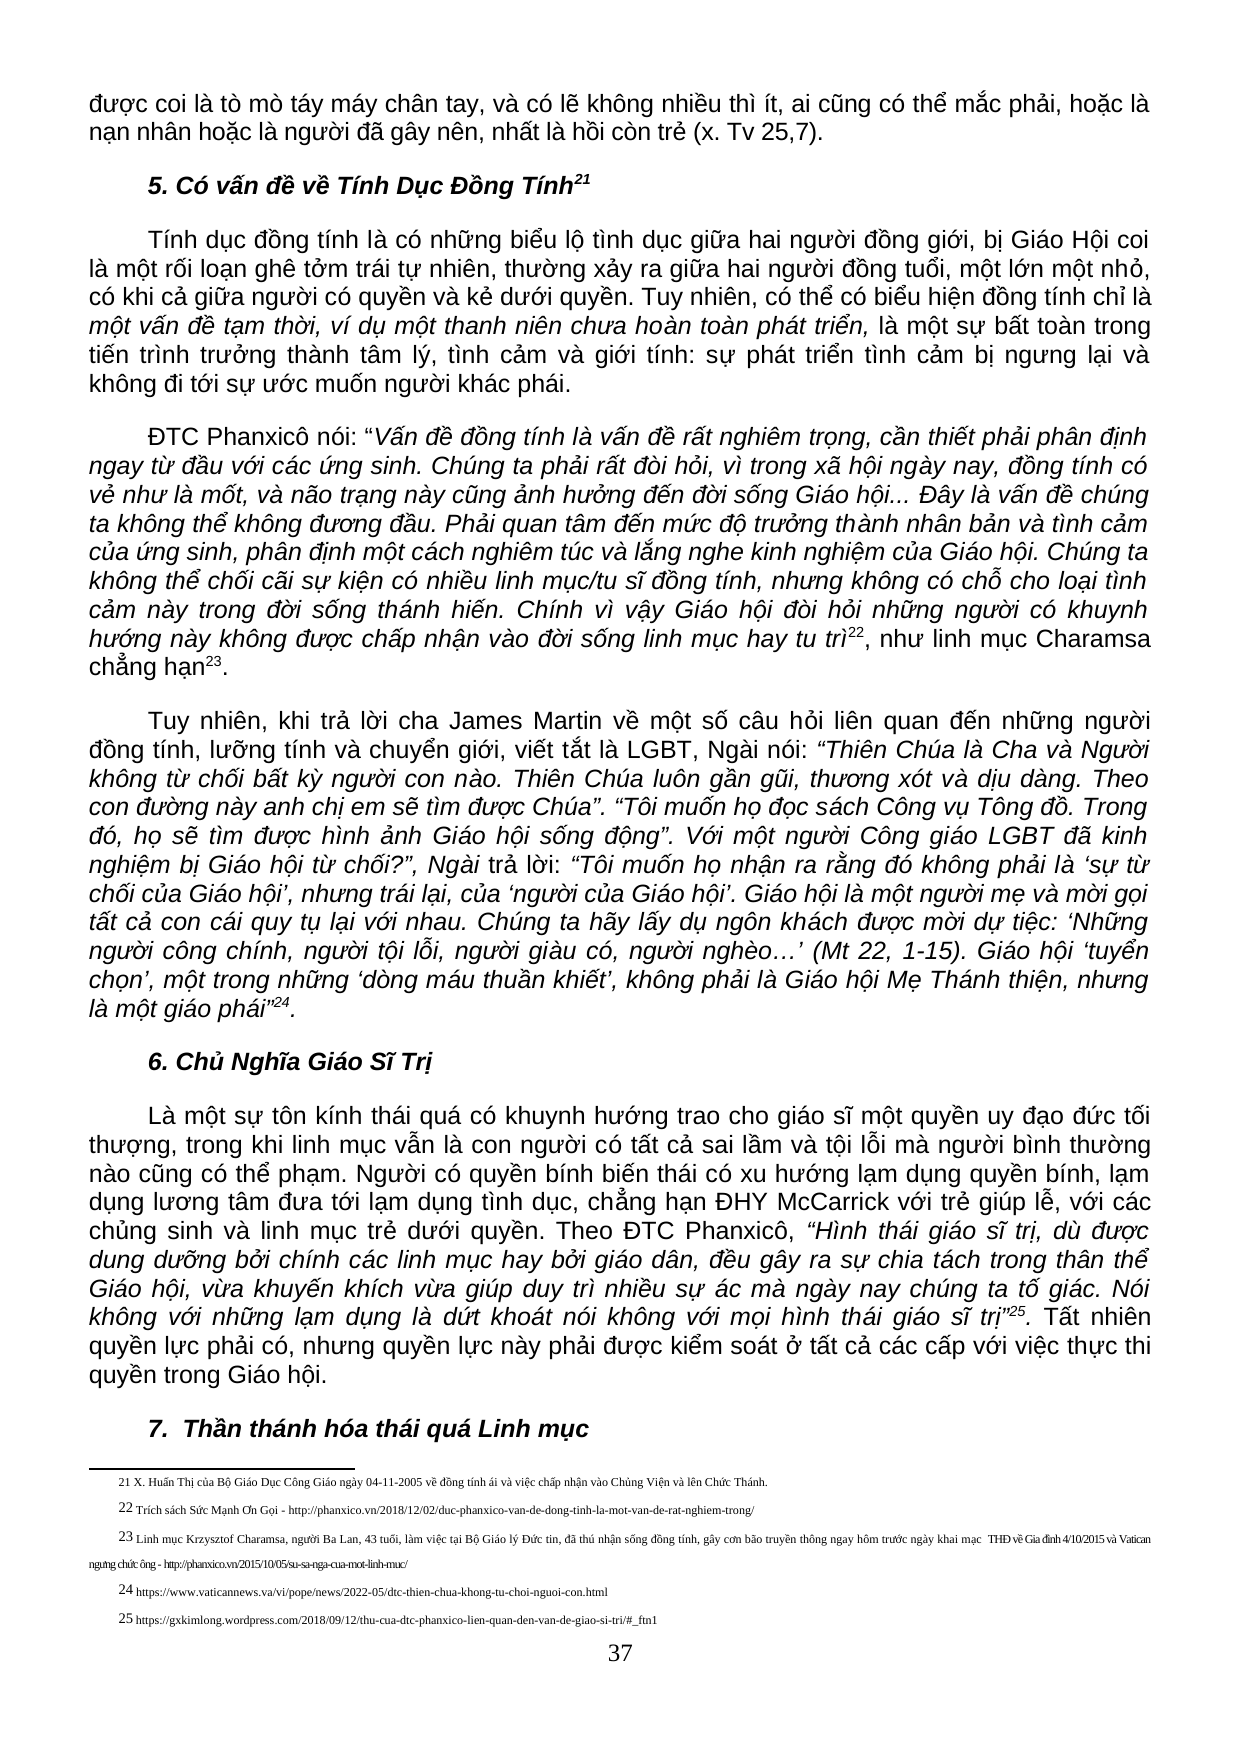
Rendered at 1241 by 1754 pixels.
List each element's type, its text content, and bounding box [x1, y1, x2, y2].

text 7. Thần thánh hóa thái quá Linh mục [89, 1414, 1152, 1442]
text Là một sự tôn kính thái quá có khuynh hướng trao cho giáo sĩ một quyền uy đạo đức tối thượng, trong khi linh mục vẫn là con người có tất cả sai lầm và tội lỗi mà người bình thường nào cũng có thể phạm. Người có quyền bính biến thái có xu hướng lạm dụng quyền bính, lạm dụng lương tâm đưa tới lạm dụng tình dục, chẳng hạn ĐHY McCarrick với trẻ giúp lễ, với các chủng sinh và linh mục trẻ dưới quyền. Theo ĐTC Phanxicô, “Hình thái giáo sĩ trị, dù được dung dưỡng bởi chính các linh mục hay bởi giáo dân, đều gây ra sự chia tách trong thân thể Giáo hội, vừa khuyến khích vừa giúp duy trì nhiều sự ác mà ngày nay chúng ta tố giác. Nói không với những lạm dụng là dứt khoát nói không với mọi hình thái giáo sĩ trị”. Tất nhiên quyền lực phải có, nhưng quyền lực này phải được kiểm soát ở tất cả các cấp với việc thực thi quyền trong Giáo hội. [89, 1101, 1152, 1389]
text 6. Chủ Nghĩa Giáo Sĩ Trị [89, 1047, 1152, 1076]
text ĐTC Phanxicô nói: “Vấn đề đồng tính là vấn đề rất nghiêm trọng, cần thiết phải phân định ngay từ đầu với các ứng sinh. Chúng ta phải rất đòi hỏi, vì trong xã hội ngày nay, đồng tính có vẻ như là mốt, và não trạng này cũng ảnh hưởng đến đời sống Giáo hội... Đây là vấn đề chúng ta không thể không đương đầu. Phải quan tâm đến mức độ trưởng thành nhân bản và tình cảm của ứng sinh, phân định một cách nghiêm túc và lắng nghe kinh nghiệm của Giáo hội. Chúng ta không thể chối cãi sự kiện có nhiều linh mục/tu sĩ đồng tính, nhưng không có chỗ cho loại tình cảm này trong đời sống thánh hiến. Chính vì vậy Giáo hội đòi hỏi những người có khuynh hướng này không được chấp nhận vào đời sống linh mục hay tu trì, như linh mục Charamsa chẳng hạn. [89, 422, 1152, 681]
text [89, 89, 1152, 146]
text 5. Có vấn đề về Tính Dục Đồng Tính [89, 171, 1152, 200]
text Tính dục đồng tính là có những biểu lộ tình dục giữa hai người đồng giới, bị Giáo Hội coi là một rối loạn ghê tởm trái tự nhiên, thường xảy ra giữa hai người đồng tuổi, một lớn một nhỏ, có khi cả giữa người có quyền và kẻ dưới quyền. Tuy nhiên, có thể có biểu hiện đồng tính chỉ là một vấn đề tạm thời, ví dụ một thanh niên chưa hoàn toàn phát triển, là một sự bất toàn trong tiến trình trưởng thành tâm lý, tình cảm và giới tính: sự phát triển tình cảm bị ngưng lại và không đi tới sự ước muốn người khác phái. [89, 225, 1152, 397]
text Tuy nhiên, khi trả lời cha James Martin về một số câu hỏi liên quan đến những người đồng tính, lưỡng tính và chuyển giới, viết tắt là LGBT, Ngài nói: “Thiên Chúa là Cha và Người không từ chối bất kỳ người con nào. Thiên Chúa luôn gần gũi, thương xót và dịu dàng. Theo con đường này anh chị em sẽ tìm được Chúa”. “Tôi muốn họ đọc sách Công vụ Tông đồ. Trong đó, họ sẽ tìm được hình ảnh Giáo hội sống động”. Với một người Công giáo LGBT đã kinh nghiệm bị Giáo hội từ chối?”, Ngài trả lời: “Tôi muốn họ nhận ra rằng đó không phải là ‘sự từ chối của Giáo hội’, nhưng trái lại, của ‘người của Giáo hội’. Giáo hội là một người mẹ và mời gọi tất cả con cái quy tụ lại với nhau. Chúng ta hãy lấy dụ ngôn khách được mời dự tiệc: ‘Những người công chính, người tội lỗi, người giàu có, người nghèo…’ (Mt 22, 1-15). Giáo hội ‘tuyển chọn’, một trong những ‘dòng máu thuần khiết’, không phải là Giáo hội Mẹ Thánh thiện, nhưng là một giáo phái”. [89, 706, 1152, 1022]
